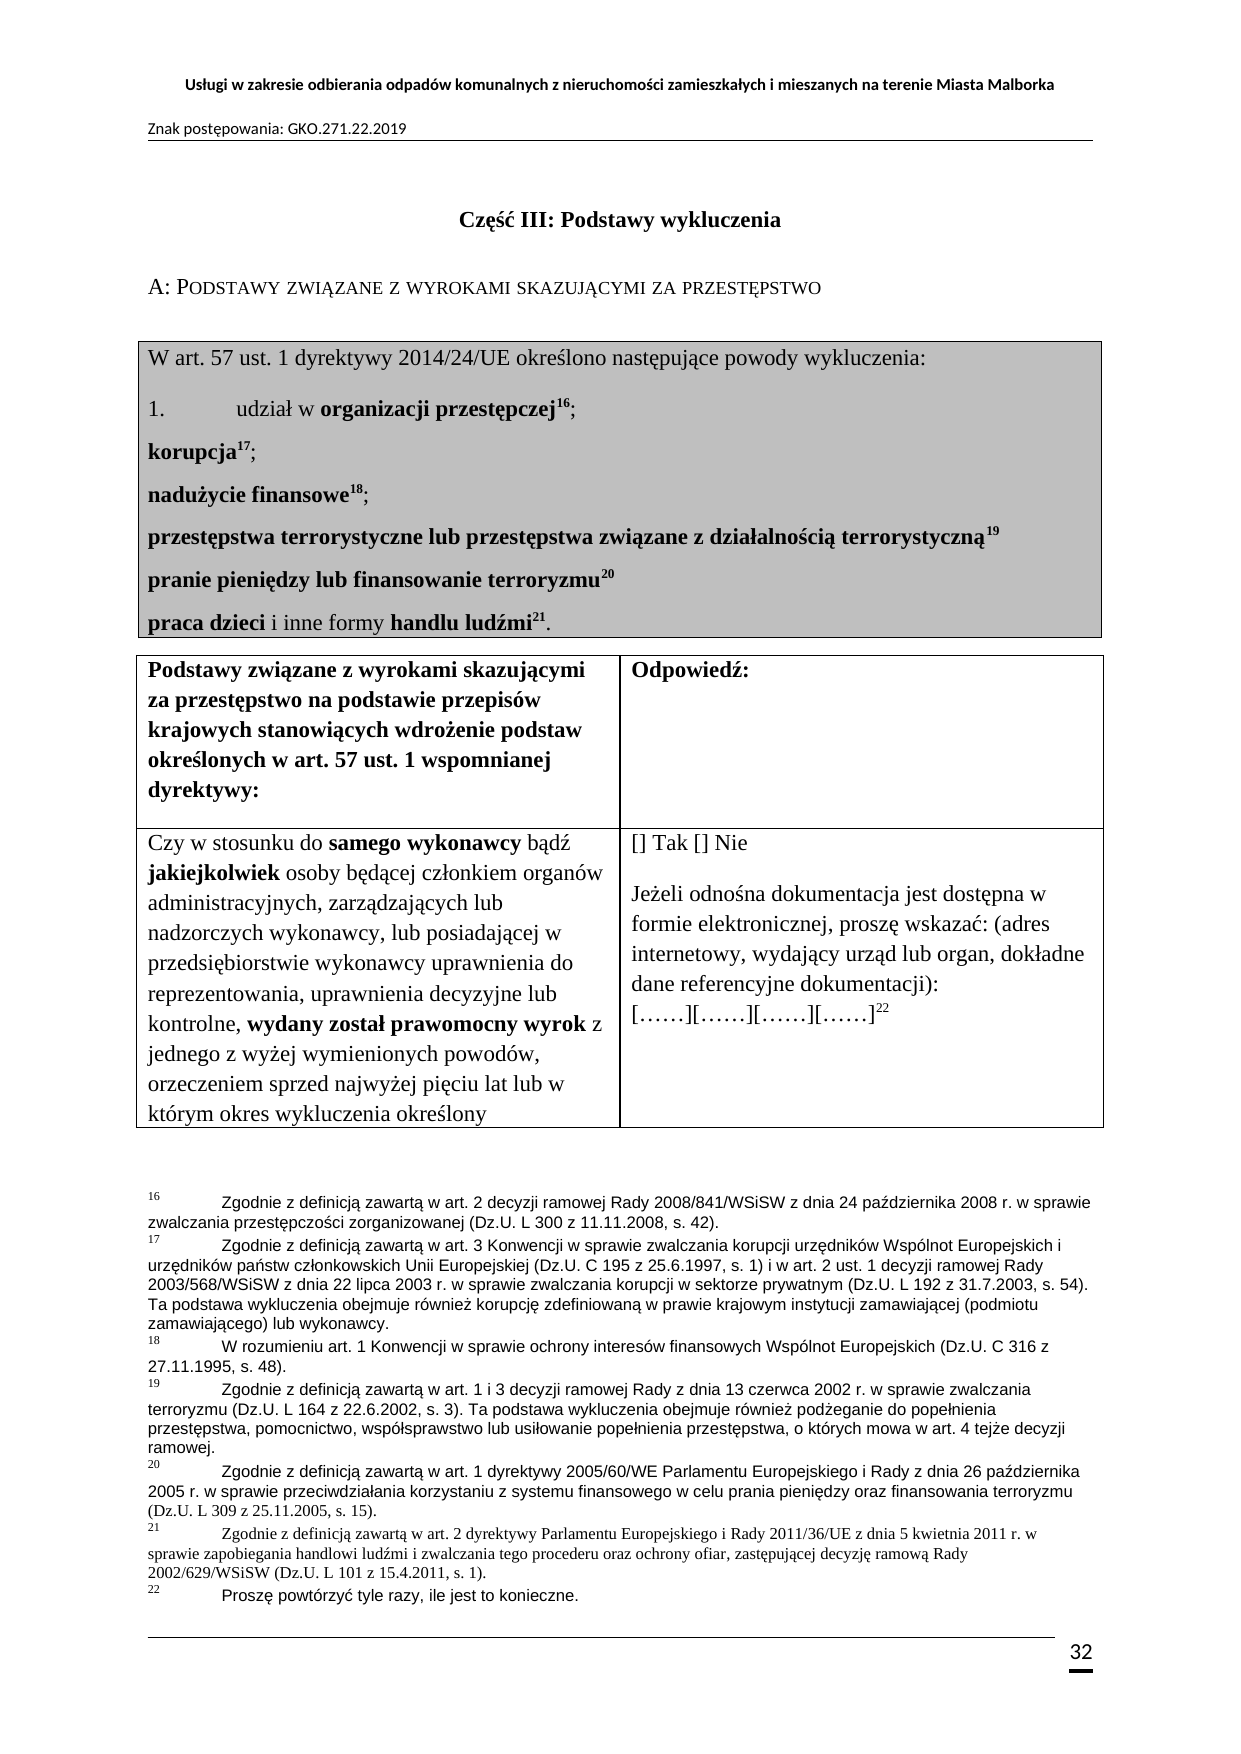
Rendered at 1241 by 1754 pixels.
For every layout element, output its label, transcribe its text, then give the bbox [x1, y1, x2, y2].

text praca dzieci i inne formy handlu ludźmi. [139, 606, 1101, 637]
title A: Podstawy związane z wyrokami skazującymi za przestępstwo [148, 273, 1093, 300]
text nadużycie finansowe; [139, 478, 1101, 507]
table_header Podstawy związane z wyrokami skazującymi za przestępstwo na podstawie przepisów krajowych stanowiących wdrożenie podstaw określonych w art. 57 ust. 1 wspomnianej dyrektywy: [137, 656, 619, 828]
title Część III: Podstawy wykluczenia [148, 206, 1093, 232]
table_cell [] Tak [] Nie Jeżeli odnośna dokumentacja jest dostępna w formie elektronicznej, proszę wskazać: (adres internetowy, wydający urząd lub organ, dokładne dane referencyjne dokumentacji): [……][……][……][……] [621, 829, 1103, 1127]
text W art. 57 ust. 1 dyrektywy 2014/24/UE określono następujące powody wykluczenia: [139, 342, 1101, 371]
list udział w organizacji przestępczej; [139, 392, 1101, 422]
table_cell Czy w stosunku do samego wykonawcy bądź jakiejkolwiek osoby będącej członkiem organów administracyjnych, zarządzających lub nadzorczych wykonawcy, lub posiadającej w przedsiębiorstwie wykonawcy uprawnienia do reprezentowania, uprawnienia decyzyjne lub kontrolne, wydany został prawomocny wyrok z jednego z wyżej wymienionych powodów, orzeczeniem sprzed najwyżej pięciu lat lub w którym okres wykluczenia określony bezpośrednio w wyroku nadal obowiązuje? [137, 829, 619, 1127]
table_header Odpowiedź: [621, 656, 1103, 828]
text pranie pieniędzy lub finansowanie terroryzmu [139, 563, 1101, 592]
text korupcja; [139, 435, 1101, 464]
text przestępstwa terrorystyczne lub przestępstwa związane z działalnością terrorystyczną [139, 520, 1101, 550]
